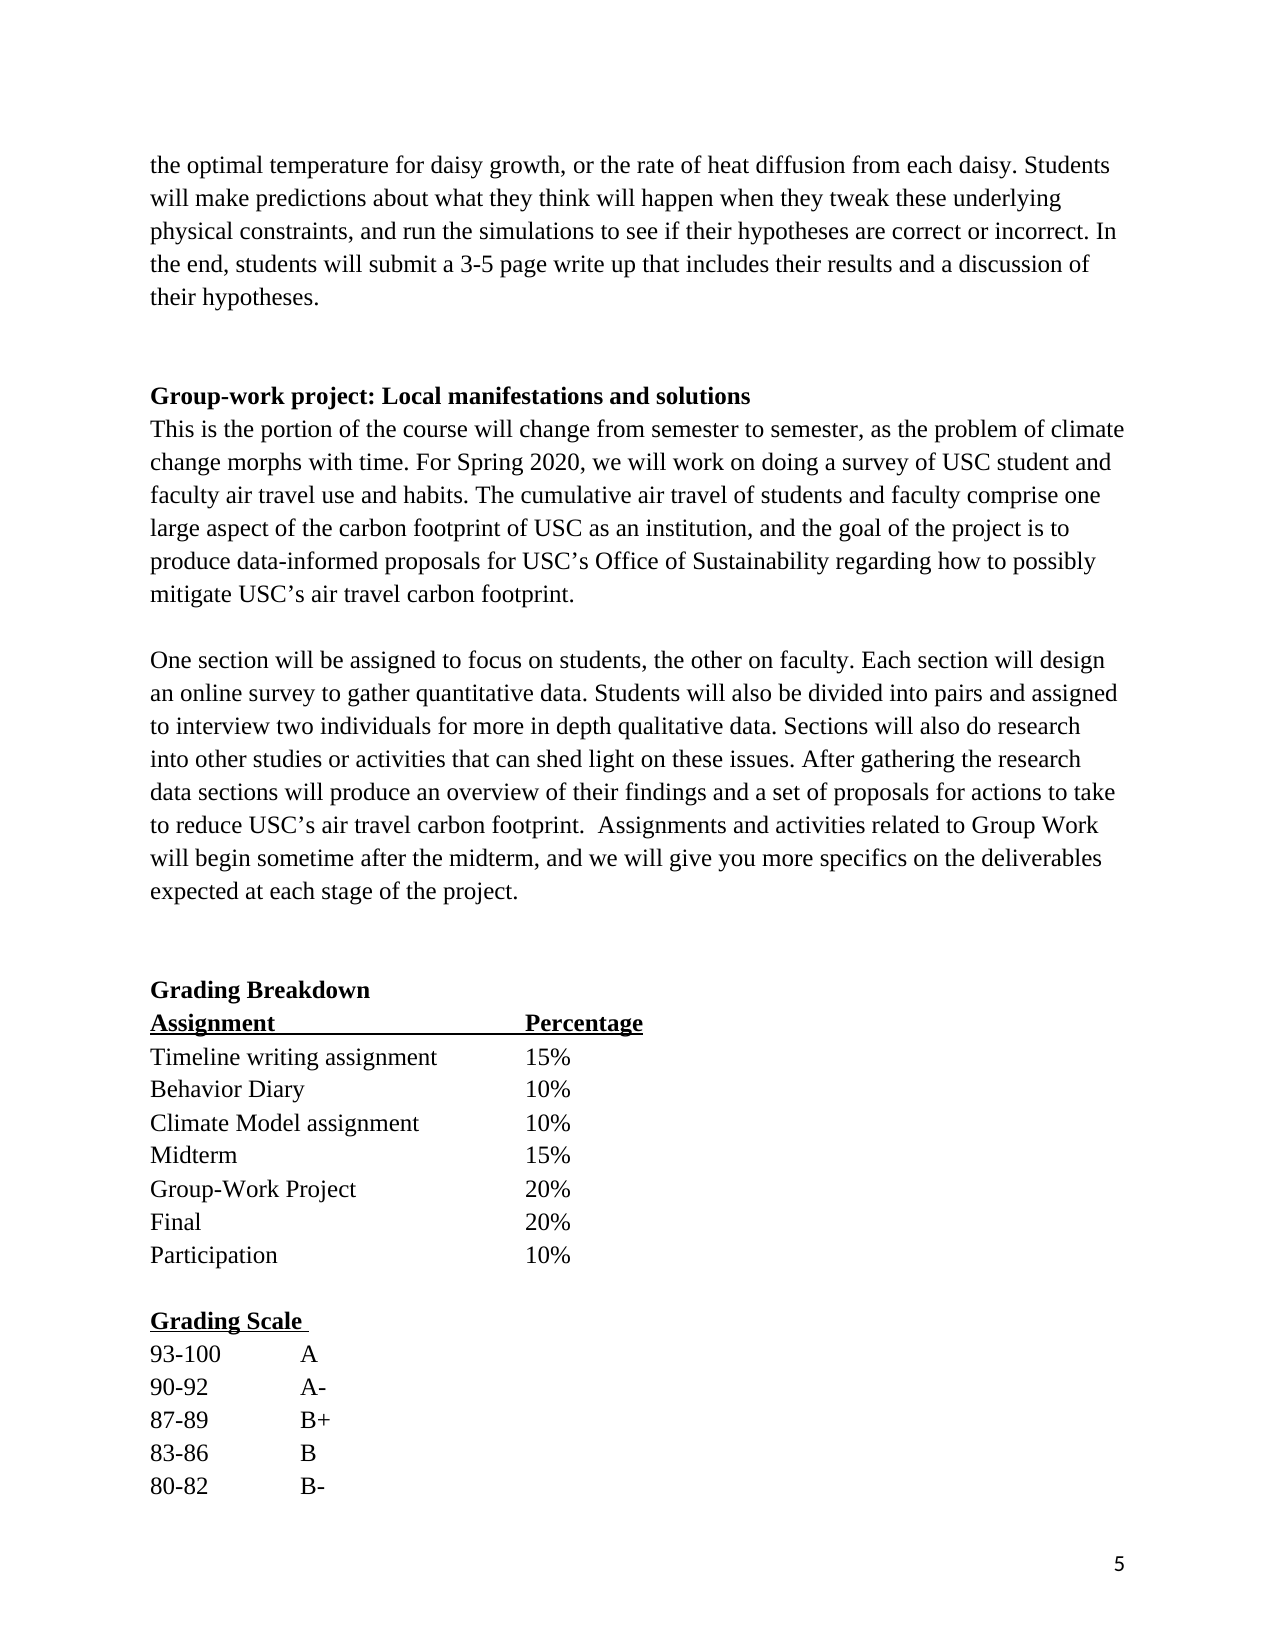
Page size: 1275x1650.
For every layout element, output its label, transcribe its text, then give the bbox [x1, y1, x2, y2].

text Group-work project: Local manifestations and solutions [150, 381, 1125, 410]
text This is the portion of the course will change from semester to semester, as the problem of climate change morphs with time. For Spring 2020, we will work on doing a survey of USC student and faculty air travel use and habits. The cumulative air travel of students and faculty comprise one large aspect of the carbon footprint of USC as an institution, and the goal of the project is to produce data-informed proposals for USC’s Office of Sustainability regarding how to possibly mitigate USC’s air travel carbon footprint. [150, 414, 1125, 608]
text Assignment Percentage [150, 1008, 1129, 1037]
text 93-100 A [150, 1339, 1125, 1367]
text Midterm 15% [150, 1141, 1129, 1169]
text Grading Breakdown [150, 976, 1125, 1004]
text Climate Model assignment 10% [150, 1108, 1129, 1136]
text Final 20% [150, 1207, 1129, 1235]
text 90-92 A- [150, 1372, 1125, 1401]
text One section will be assigned to focus on students, the other on faculty. Each section will design an online survey to gather quantitative data. Students will also be divided into pairs and assigned to interview two individuals for more in depth qualitative data. Sections will also do research into other studies or activities that can shed light on these issues. After gathering the research data sections will produce an overview of their findings and a set of proposals for actions to take to reduce USC’s air travel carbon footprint. Assignments and activities related to Group Work will begin sometime after the midterm, and we will give you more specifics on the deliverables expected at each stage of the project. [150, 645, 1125, 905]
text Group-Work Project 20% [150, 1174, 1129, 1202]
text 83-86 B [150, 1438, 1125, 1467]
text Behavior Diary 10% [150, 1074, 1129, 1103]
text Participation 10% [150, 1240, 1129, 1268]
text 87-89 B+ [150, 1405, 1125, 1433]
text 80-82 B- [150, 1471, 1125, 1499]
text Timeline writing assignment 15% [150, 1042, 1129, 1070]
text Grading Scale [150, 1306, 1125, 1334]
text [150, 150, 1125, 311]
